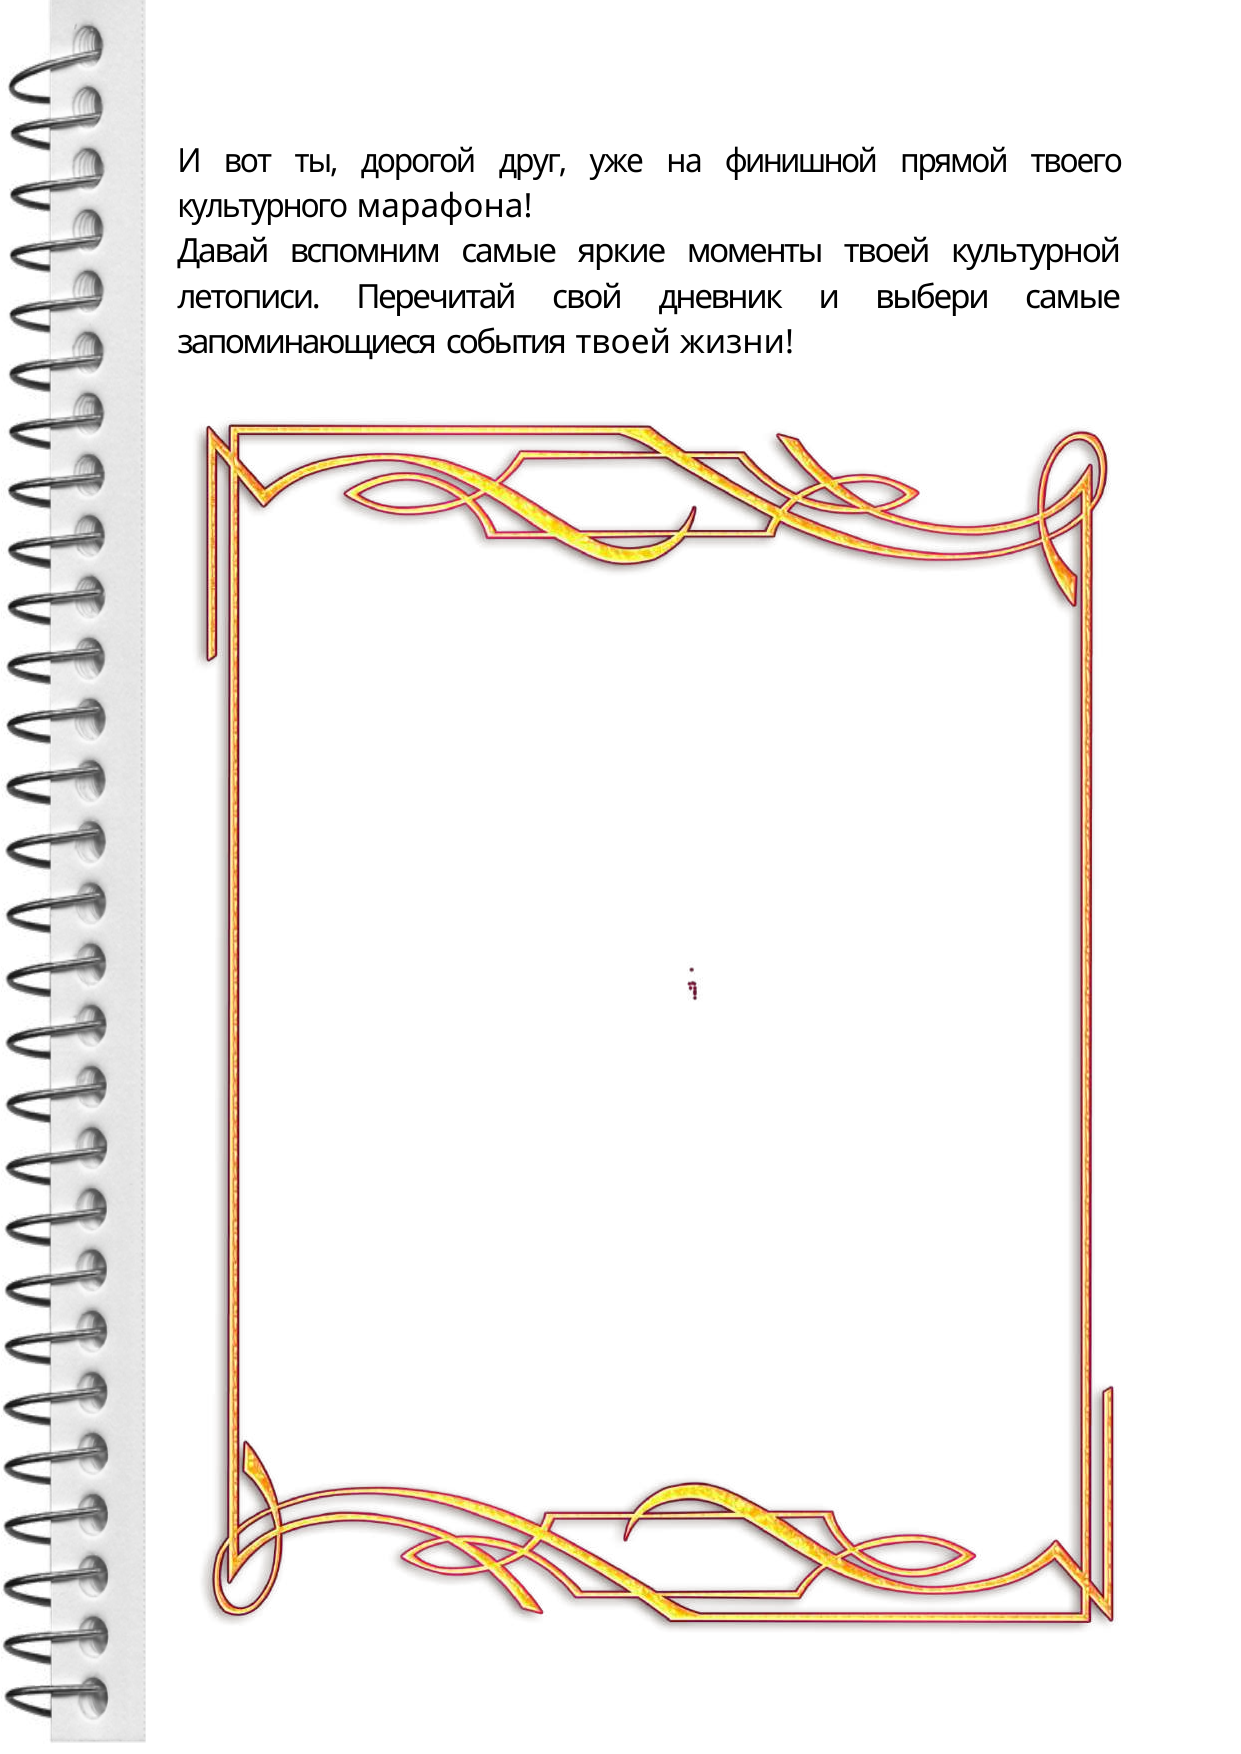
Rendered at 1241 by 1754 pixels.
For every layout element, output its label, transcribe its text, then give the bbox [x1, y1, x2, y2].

subtitle И вот ты, дорогой друг, уже на финишной прямой твоего культурного марафона! [177, 136, 1125, 227]
text Давай вспомним самые яркие моменты твоей культурной летописи. Перечитай свой дневник и выбери самые запоминающиеся события твоей жизни! [177, 227, 1123, 363]
picture [192, 417, 1119, 1635]
picture [0, 0, 146, 1744]
